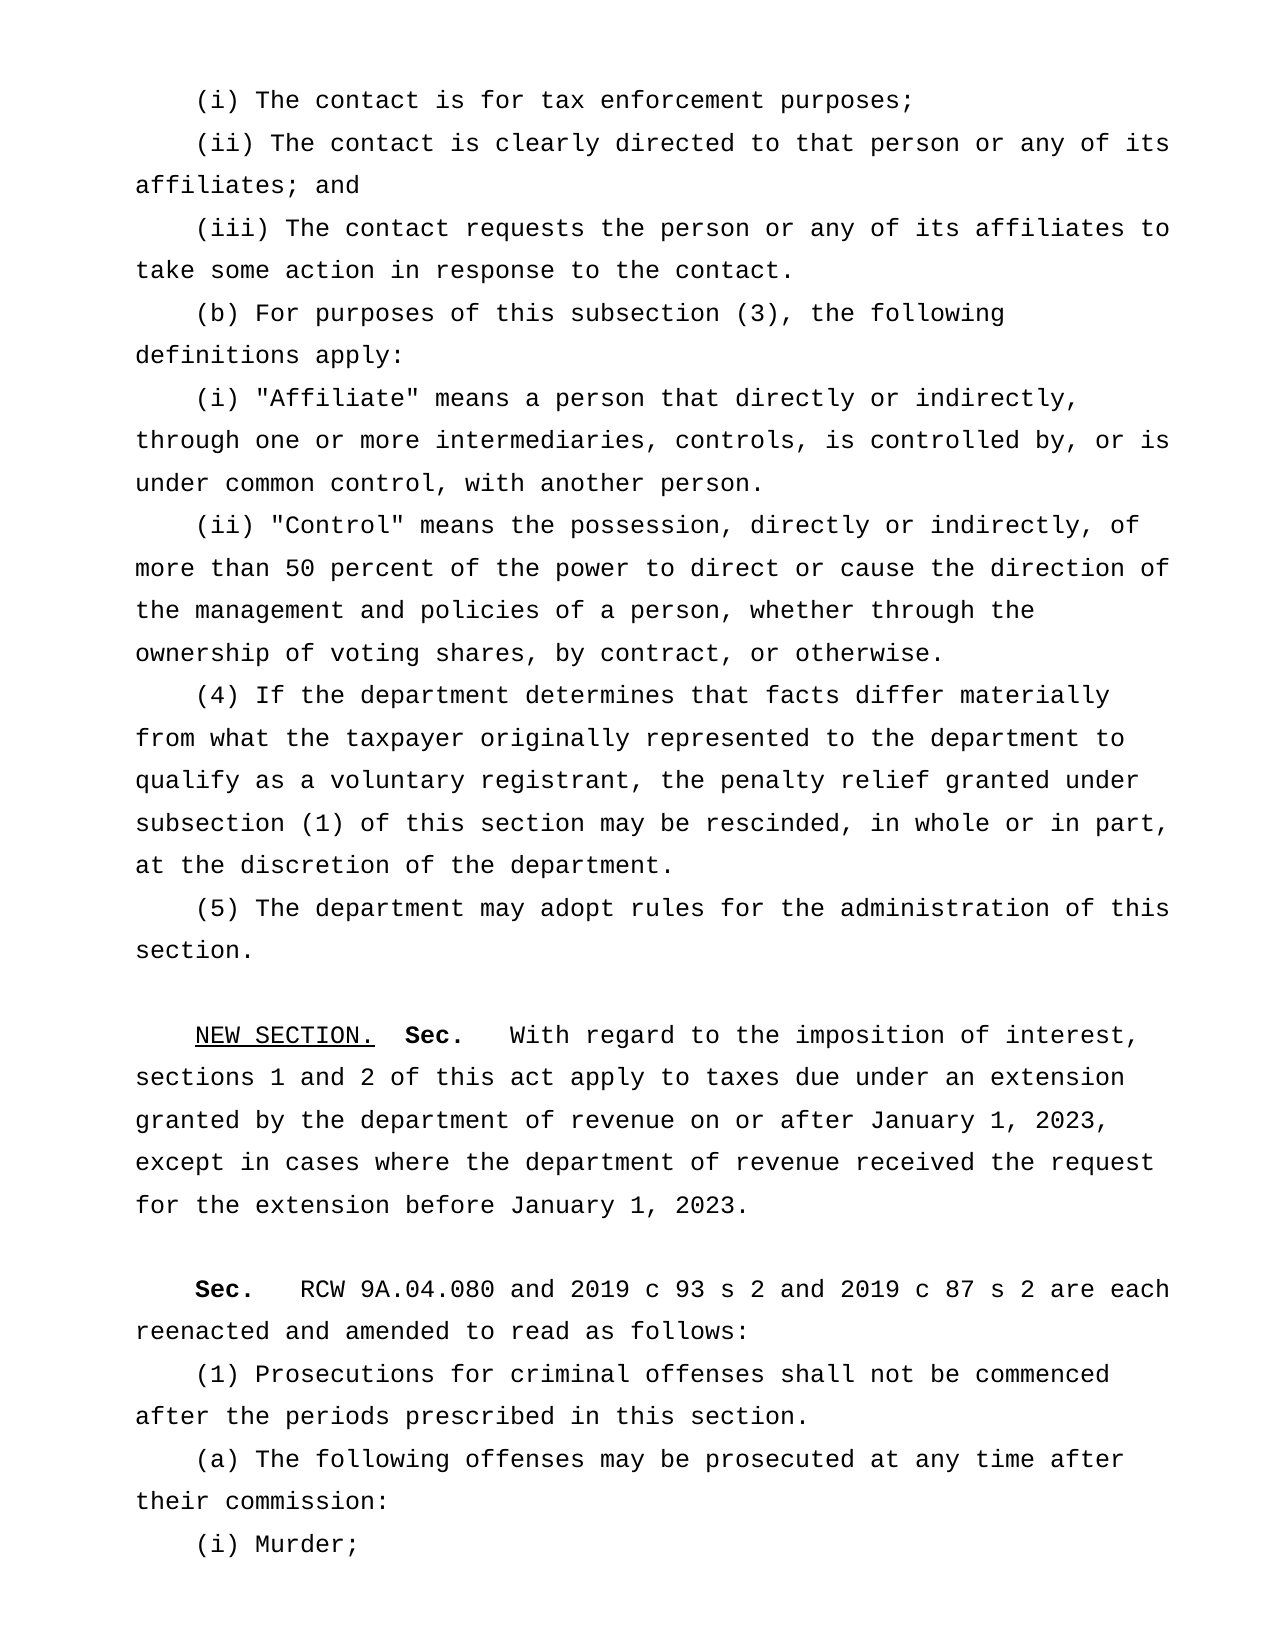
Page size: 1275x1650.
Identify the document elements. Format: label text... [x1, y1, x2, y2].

text (i) The contact is for tax enforcement purposes; [135, 75, 1170, 117]
text (i) Murder; [135, 1518, 1170, 1561]
text (1) Prosecutions for criminal offenses shall not be commenced after the periods prescribed in this section. [135, 1348, 1170, 1433]
text (4) If the department determines that facts differ materially from what the taxpayer originally represented to the department to qualify as a voluntary registrant, the penalty relief granted under subsection (1) of this section may be rescinded, in whole or in part, at the discretion of the department. [135, 670, 1170, 882]
text (i) "Affiliate" means a person that directly or indirectly, through one or more intermediaries, controls, is controlled by, or is under common control, with another person. [135, 372, 1170, 500]
text Sec. RCW 9A.04.080 and 2019 c 93 s 2 and 2019 c 87 s 2 are each reenacted and amended to read as follows: [135, 1263, 1170, 1348]
text (iii) The contact requests the person or any of its affiliates to take some action in response to the contact. [135, 202, 1170, 287]
text (b) For purposes of this subsection (3), the following definitions apply: [135, 287, 1170, 372]
text (ii) The contact is clearly directed to that person or any of its affiliates; and [135, 117, 1170, 202]
text (a) The following offenses may be prosecuted at any time after their commission: [135, 1433, 1170, 1518]
text (ii) "Control" means the possession, directly or indirectly, of more than 50 percent of the power to direct or cause the direction of the management and policies of a person, whether through the ownership of voting shares, by contract, or otherwise. [135, 500, 1170, 670]
text (5) The department may adopt rules for the administration of this section. [135, 882, 1170, 967]
text NEW SECTION. Sec. With regard to the imposition of interest, sections 1 and 2 of this act apply to taxes due under an extension granted by the department of revenue on or after January 1, 2023, except in cases where the department of revenue received the request for the extension before January 1, 2023. [135, 1009, 1170, 1222]
